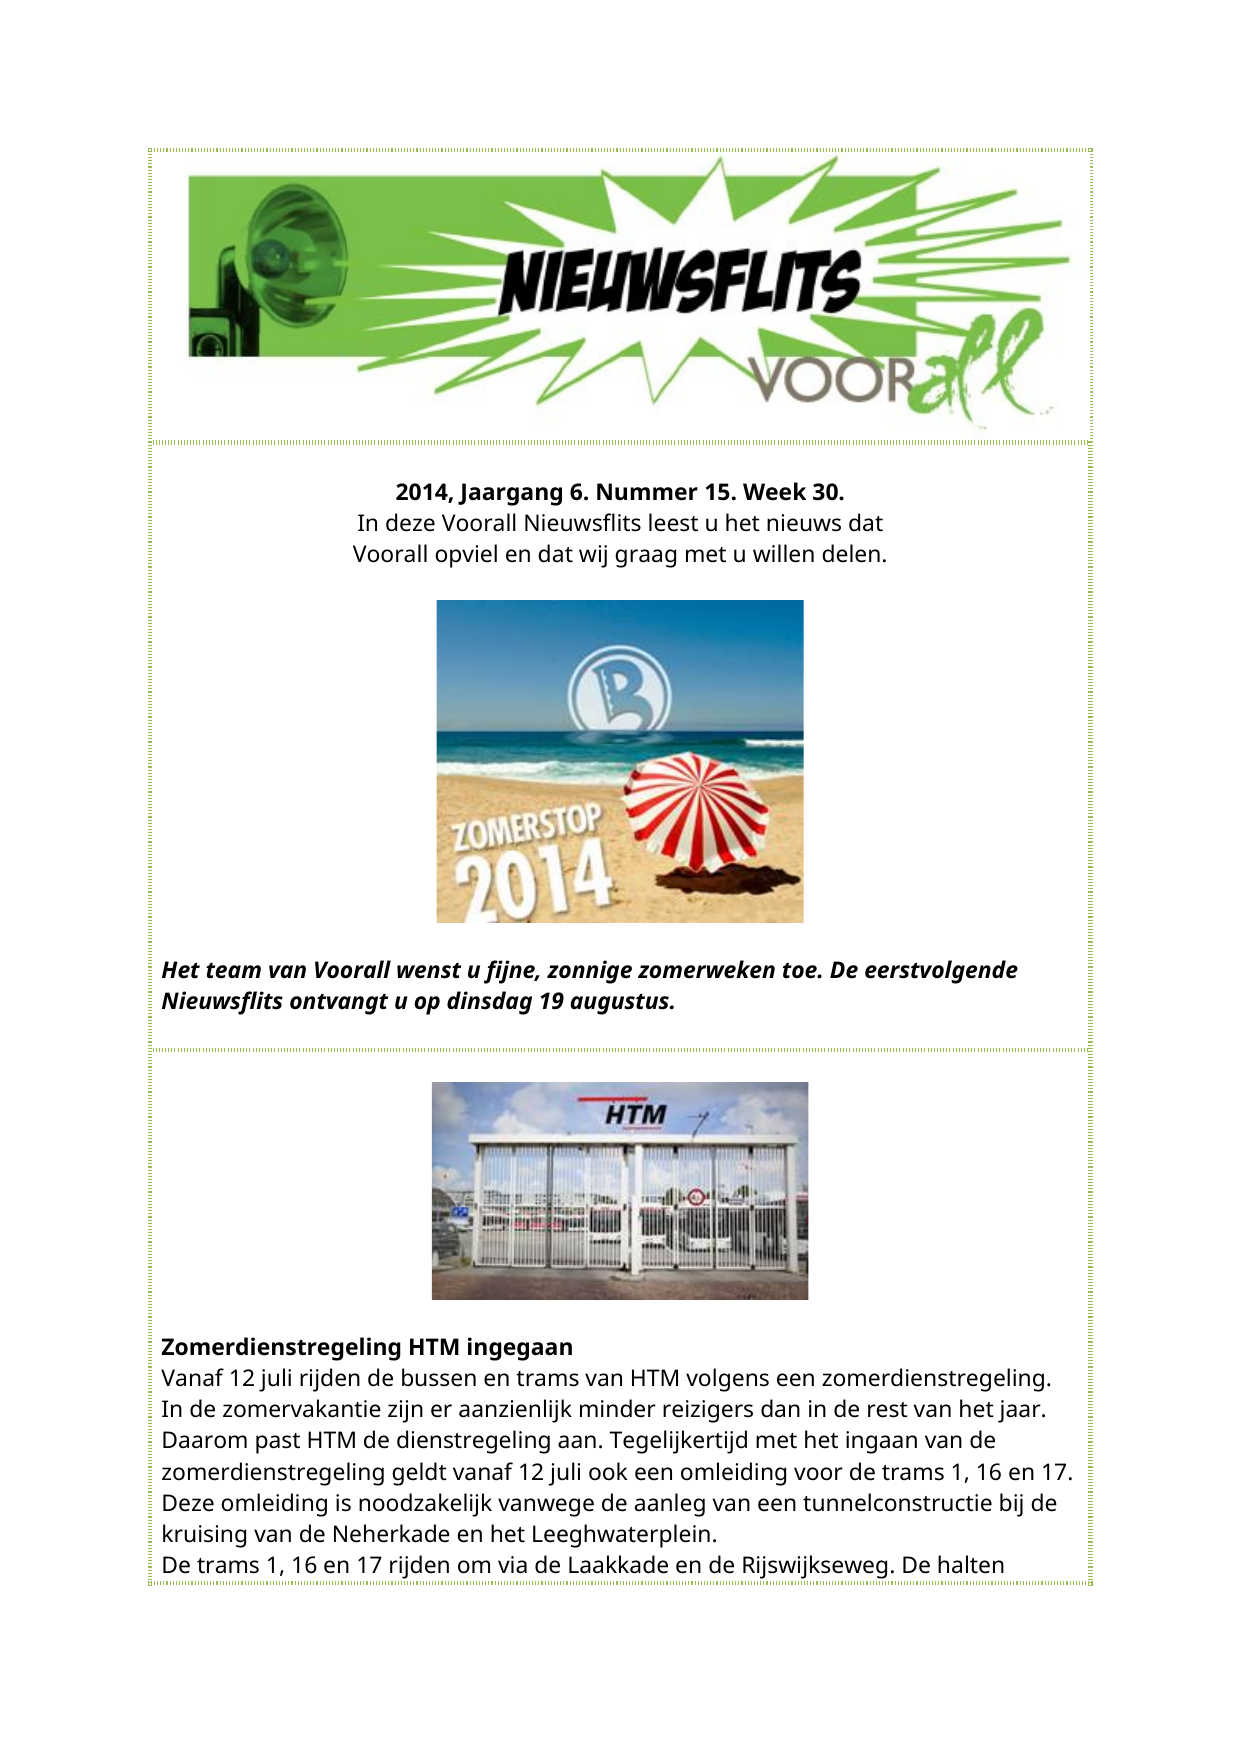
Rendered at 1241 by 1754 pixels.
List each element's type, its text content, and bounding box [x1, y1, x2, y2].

table_cell 2014, Jaargang 6. Nummer 15. Week 30. In deze Voorall Nieuwsflits leest u het nieuws dat Voorall opviel en dat wij graag met u willen delen. Het team van Voorall wenst u fijne, zonnige zomerweken toe. De eerstvolgende Nieuwsflits ontvangt u op dinsdag 19 augustus. [150, 440, 1090, 1048]
picture [431, 1082, 809, 1300]
table_header [150, 148, 163, 440]
picture [436, 600, 804, 923]
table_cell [150, 1048, 1090, 1581]
picture [161, 152, 1091, 440]
